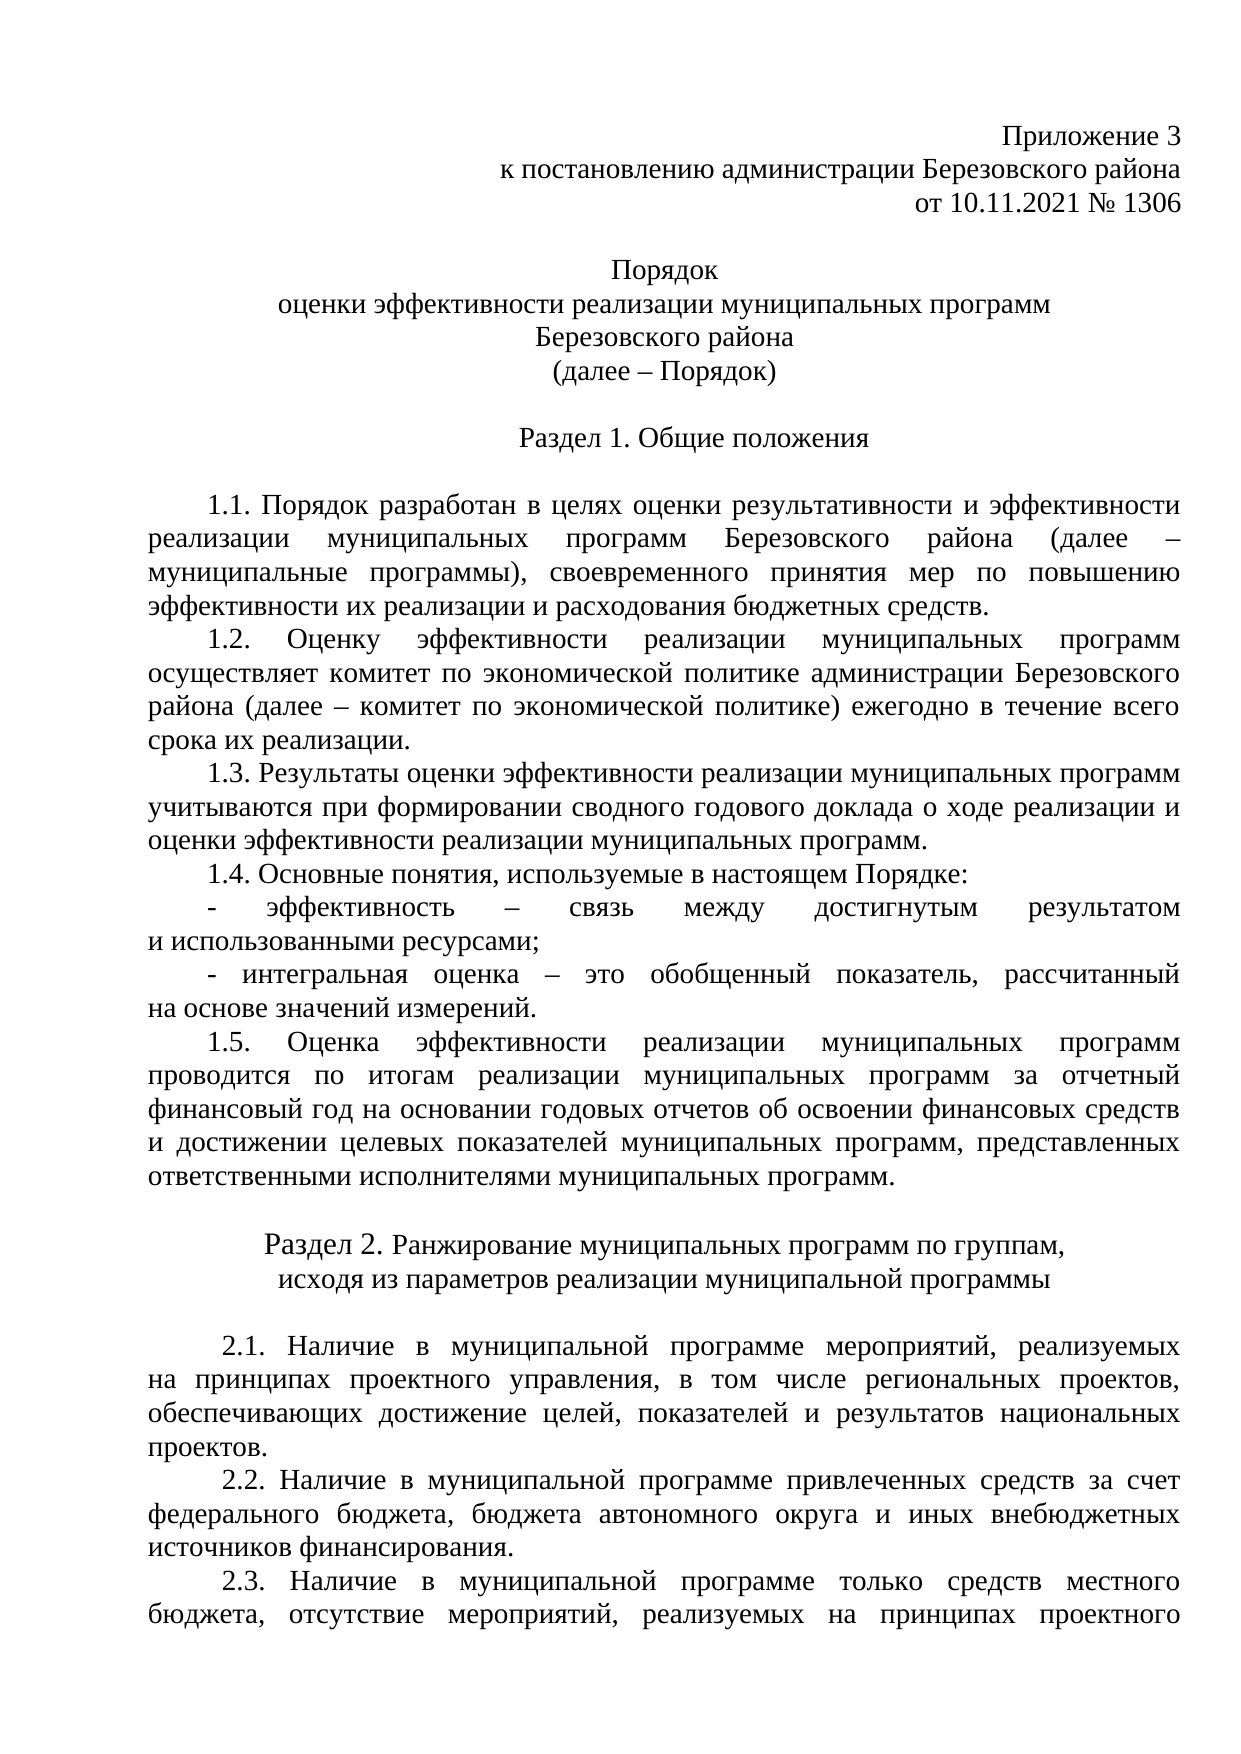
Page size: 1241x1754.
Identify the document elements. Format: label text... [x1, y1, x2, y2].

text Березовского района [148, 319, 1181, 353]
text Раздел 1. Общие положения [148, 420, 1181, 453]
text 2.2. Наличие в муниципальной программе привлеченных средств за счет федерального бюджета, бюджета автономного округа и иных внебюджетных источников финансирования. [148, 1462, 1181, 1563]
text 1.1. Порядок разработан в целях оценки результативности и эффективности реализации муниципальных программ Березовского района (далее – муниципальные программы), своевременного принятия мер по повышению эффективности их реализации и расходования бюджетных средств. [148, 487, 1181, 621]
text 1.2. Оценку эффективности реализации муниципальных программ осуществляет комитет по экономической политике администрации Березовского района (далее – комитет по экономической политике) ежегодно в течение всего срока их реализации. [148, 621, 1181, 755]
text - интегральная оценка – это обобщенный показатель, рассчитанный на основе значений измерений. [148, 957, 1181, 1024]
text от 10.11.2021 № 1306 [148, 185, 1181, 219]
text (далее – Порядок) [148, 353, 1181, 386]
text 2.1. Наличие в муниципальной программе мероприятий, реализуемых на принципах проектного управления, в том числе региональных проектов, обеспечивающих достижение целей, показателей и результатов национальных проектов. [148, 1328, 1181, 1462]
text 1.3. Результаты оценки эффективности реализации муниципальных программ учитываются при формировании сводного годового доклада о ходе реализации и оценки эффективности реализации муниципальных программ. [148, 755, 1181, 856]
text Приложение 3 [148, 118, 1181, 152]
text 1.4. Основные понятия, используемые в настоящем Порядке: [148, 856, 1181, 889]
text оценки эффективности реализации муниципальных программ [148, 286, 1181, 319]
text к постановлению администрации Березовского района [148, 152, 1181, 185]
text - эффективность – связь между достигнутым результатом и использованными ресурсами; [148, 889, 1181, 957]
text Порядок [148, 252, 1181, 286]
text исходя из параметров реализации муниципальной программы [148, 1261, 1181, 1294]
title Раздел 2. Ранжирование муниципальных программ по группам, [148, 1225, 1181, 1261]
text 1.5. Оценка эффективности реализации муниципальных программ проводится по итогам реализации муниципальных программ за отчетный финансовый год на основании годовых отчетов об освоении финансовых средств и достижении целевых показателей муниципальных программ, представленных ответственными исполнителями муниципальных программ. [148, 1024, 1181, 1191]
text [148, 1563, 1181, 1630]
